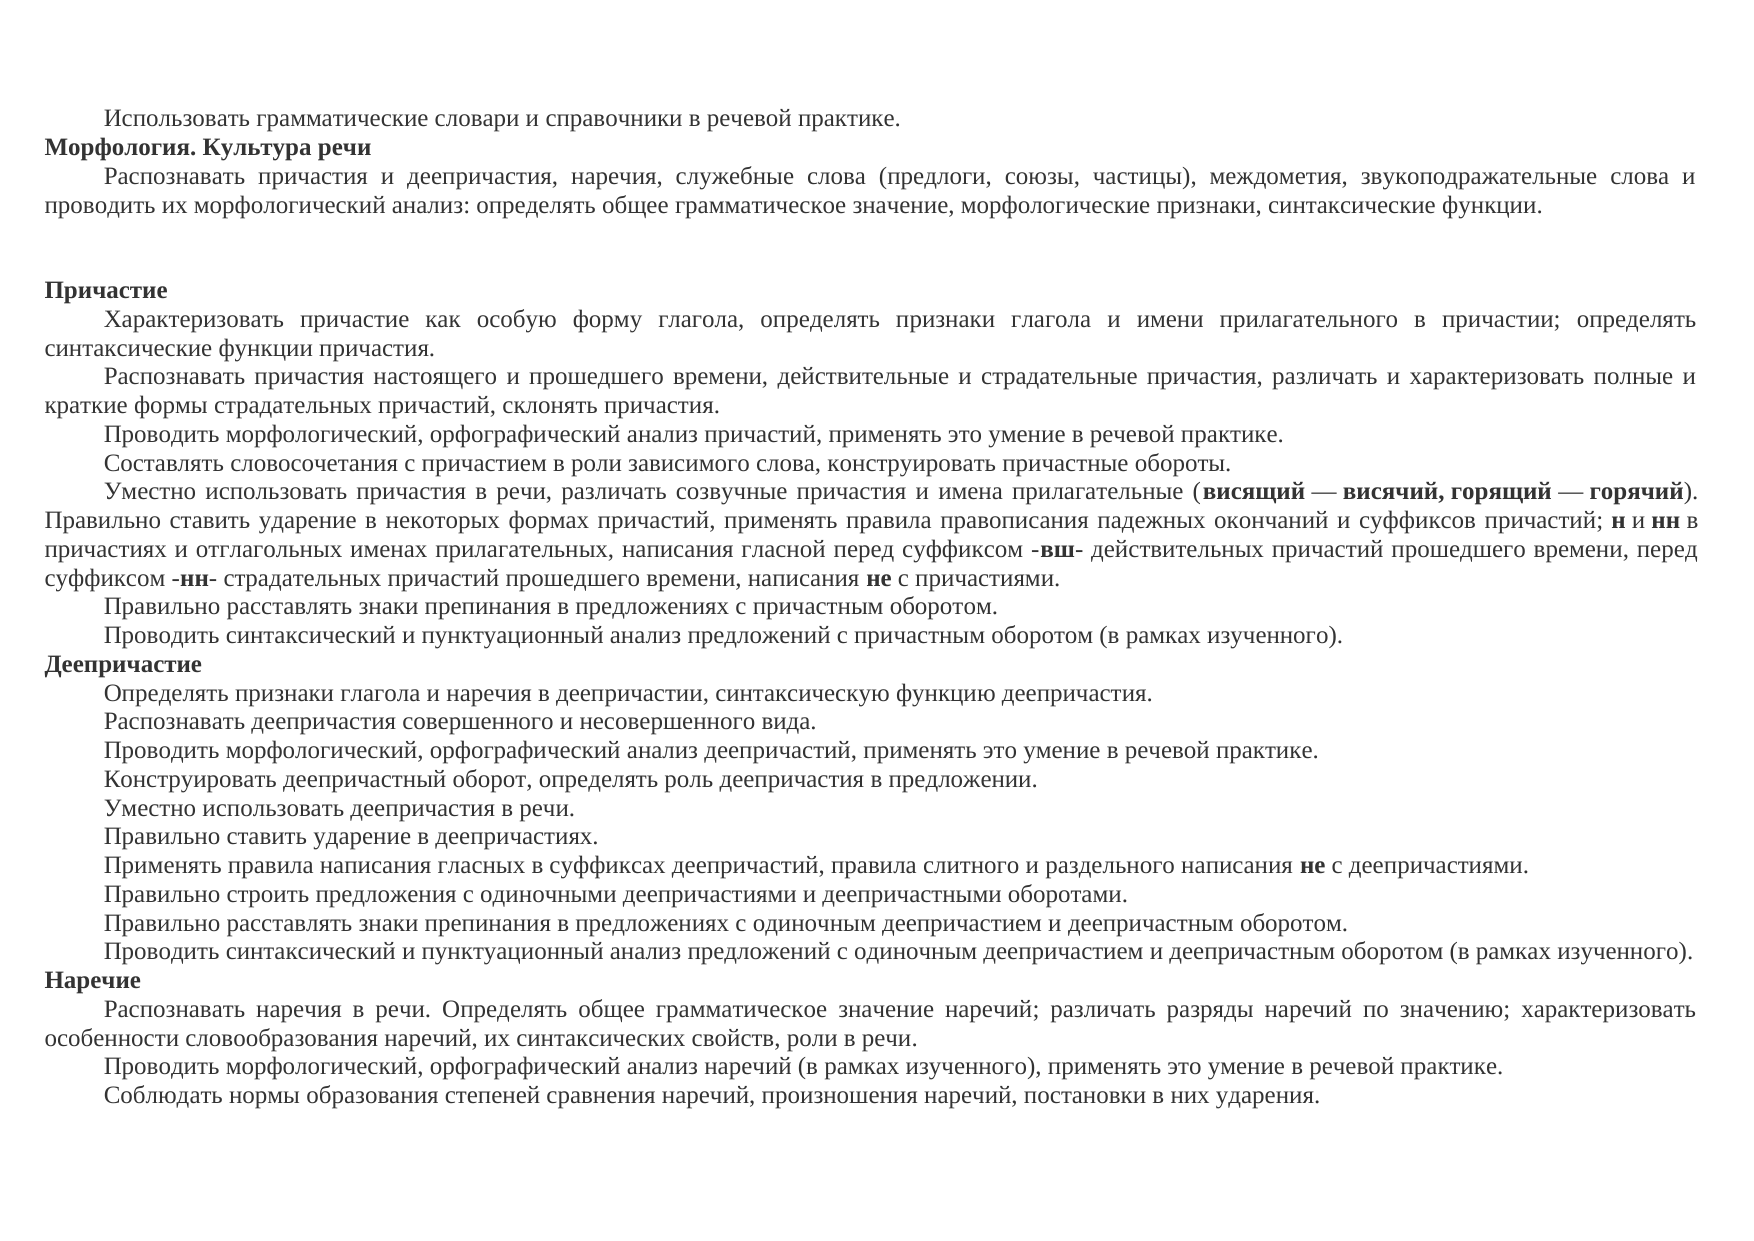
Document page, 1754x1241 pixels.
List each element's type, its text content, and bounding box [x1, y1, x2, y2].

text Проводить синтаксический и пунктуационный анализ предложений с причастным оборотом (в рамках изученного). [44, 620, 1698, 649]
text Конструировать деепричастный оборот, определять роль деепричастия в предложении. [44, 764, 1698, 793]
text Распознавать причастия и деепричастия, наречия, служебные слова (предлоги, союзы, частицы), междометия, звукоподражательные слова и проводить их морфологический анализ: определять общее грамматическое значение, морфологические признаки, синтаксические функции. [44, 161, 1698, 218]
text Составлять словосочетания с причастием в роли зависимого слова, конструировать причастные обороты. [44, 448, 1698, 476]
text Использовать грамматические словари и справочники в речевой практике. [44, 103, 1698, 132]
text Наречие [44, 965, 1698, 994]
text Правильно расставлять знаки препинания в предложениях с одиночным деепричастием и деепричастным оборотом. [44, 908, 1698, 936]
text Распознавать причастия настоящего и прошедшего времени, действительные и страдательные причастия, различать и характеризовать полные и краткие формы страдательных причастий, склонять причастия. [44, 361, 1698, 419]
text Проводить синтаксический и пунктуационный анализ предложений с одиночным деепричастием и деепричастным оборотом (в рамках изученного). [44, 936, 1698, 965]
text Морфология. Культура речи [44, 132, 1698, 161]
text Распознавать наречия в речи. Определять общее грамматическое значение наречий; различать разряды наречий по значению; характеризовать особенности словообразования наречий, их синтаксических свойств, роли в речи. [44, 994, 1698, 1051]
text Правильно расставлять знаки препинания в предложениях с причастным оборотом. [44, 591, 1698, 620]
text Распознавать деепричастия совершенного и несовершенного вида. [44, 706, 1698, 735]
text Проводить морфологический, орфографический анализ наречий (в рамках изученного), применять это умение в речевой практике. [44, 1051, 1698, 1080]
text Уместно использовать деепричастия в речи. [44, 793, 1698, 821]
text Деепричастие [44, 649, 1698, 678]
text Причастие [44, 275, 1698, 304]
text Применять правила написания гласных в суффиксах деепричастий, правила слитного и раздельного написания не с деепричастиями. [44, 850, 1698, 879]
text Правильно ставить ударение в деепричастиях. [44, 821, 1698, 850]
text Проводить морфологический, орфографический анализ деепричастий, применять это умение в речевой практике. [44, 735, 1698, 764]
text Уместно использовать причастия в речи, различать созвучные причастия и имена прилагательные (висящий — висячий, горящий — горячий). Правильно ставить ударение в некоторых формах причастий, применять правила правописания падежных окончаний и суффиксов причастий; н и нн в причастиях и отглагольных именах прилагательных, написания гласной перед суффиксом -вш- действительных причастий прошедшего времени, перед суффиксом -нн- страдательных причастий прошедшего времени, написания не с причастиями. [44, 476, 1698, 591]
text Проводить морфологический, орфографический анализ причастий, применять это умение в речевой практике. [44, 419, 1698, 448]
text Определять признаки глагола и наречия в деепричастии, синтаксическую функцию деепричастия. [44, 678, 1698, 706]
text Соблюдать нормы образования степеней сравнения наречий, произношения наречий, постановки в них ударения. [44, 1080, 1698, 1109]
text Характеризовать причастие как особую форму глагола, определять признаки глагола и имени прилагательного в причастии; определять синтаксические функции причастия. [44, 304, 1698, 361]
text Правильно строить предложения с одиночными деепричастиями и деепричастными оборотами. [44, 879, 1698, 908]
